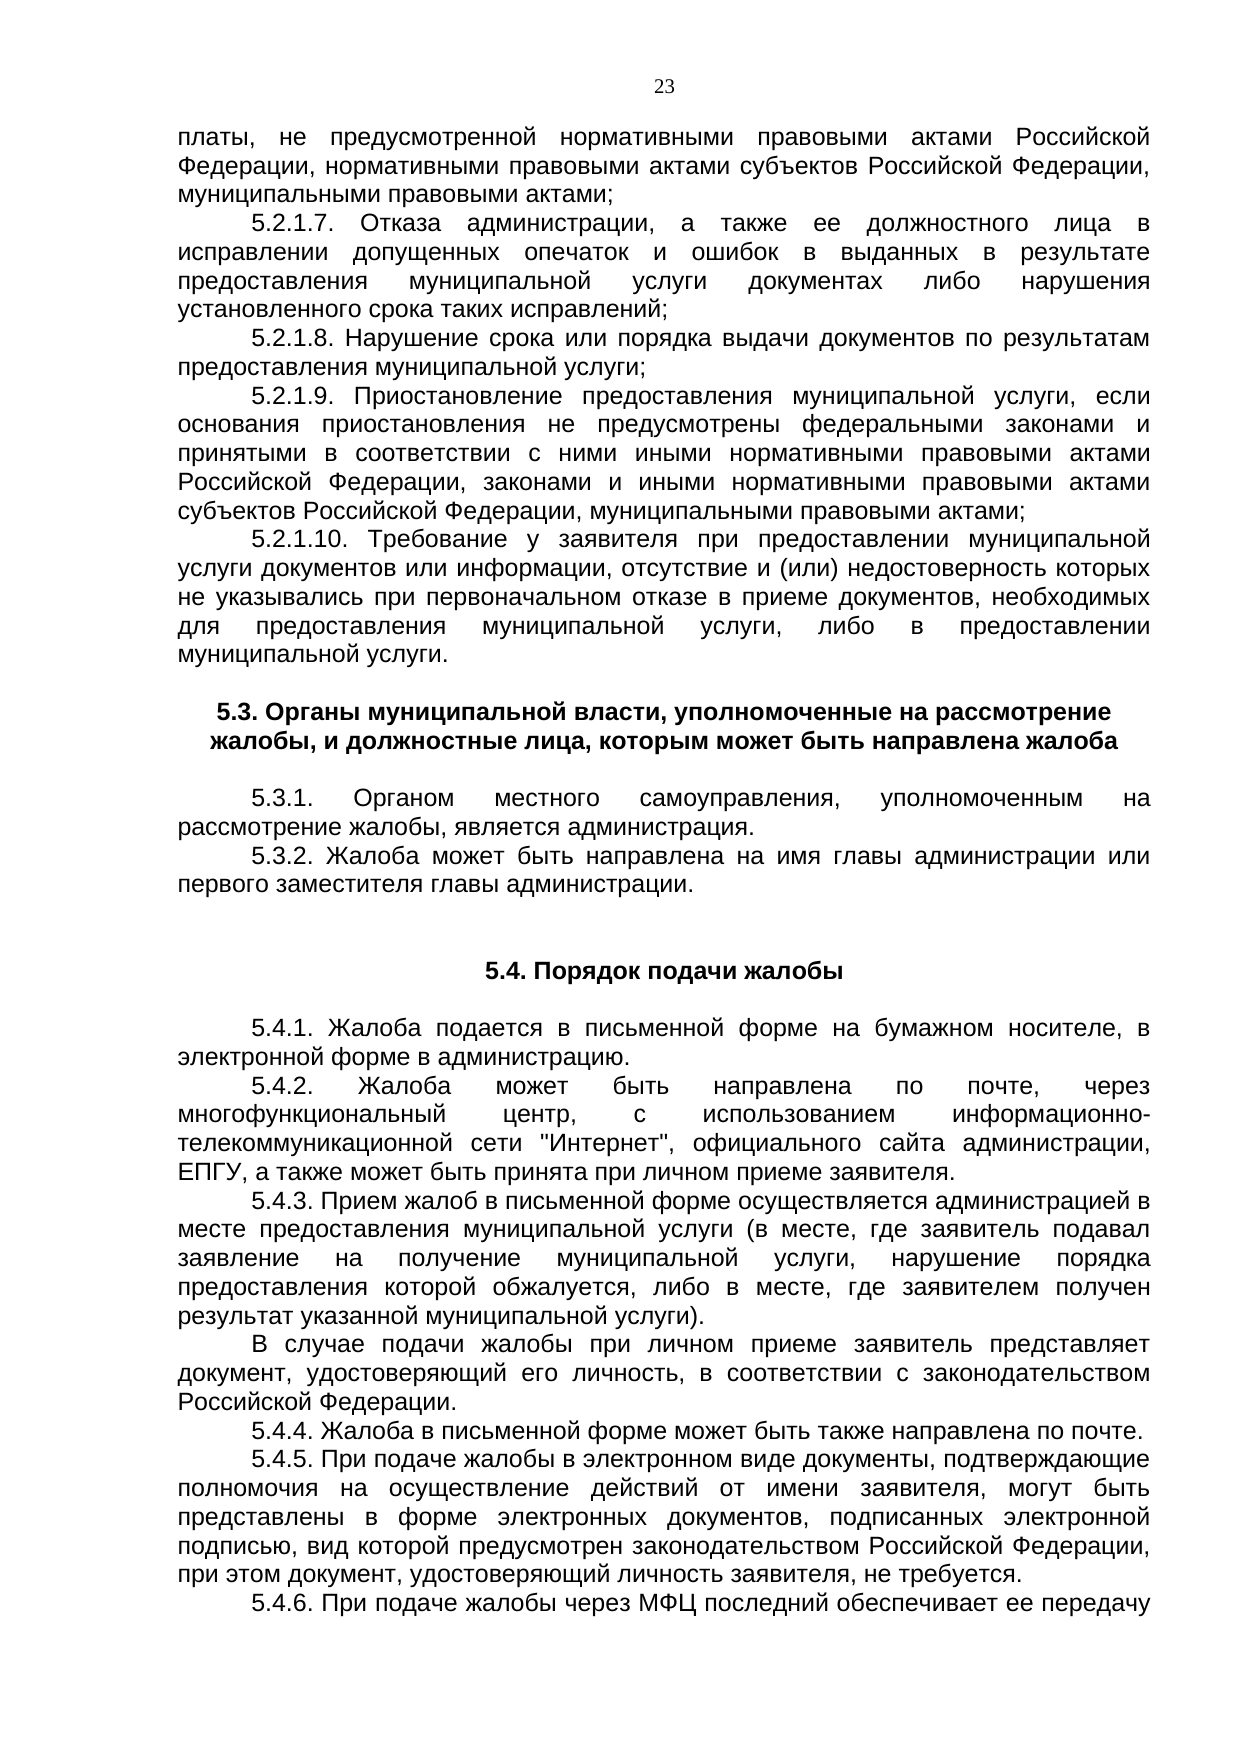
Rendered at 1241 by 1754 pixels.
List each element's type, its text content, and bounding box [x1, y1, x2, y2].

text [177, 122, 1152, 208]
text 5.2.1.8. Нарушение срока или порядка выдачи документов по результатам предоставления муниципальной услуги; [177, 323, 1152, 381]
text 5.2.1.10. Требование у заявителя при предоставлении муниципальной услуги документов или информации, отсутствие и (или) недостоверность которых не указывались при первоначальном отказе в приеме документов, необходимых для предоставления муниципальной услуги, либо в предоставлении муниципальной услуги. [177, 524, 1152, 668]
text 5.4.3. Прием жалоб в письменной форме осуществляется администрацией в месте предоставления муниципальной услуги (в месте, где заявитель подавал заявление на получение муниципальной услуги, нарушение порядка предоставления которой обжалуется, либо в месте, где заявителем получен результат указанной муниципальной услуги). [177, 1186, 1152, 1329]
text 5.2.1.9. Приостановление предоставления муниципальной услуги, если основания приостановления не предусмотрены федеральными законами и принятыми в соответствии с ними иными нормативными правовыми актами Российской Федерации, законами и иными нормативными правовыми актами субъектов Российской Федерации, муниципальными правовыми актами; [177, 381, 1152, 524]
text 5.3.2. Жалоба может быть направлена на имя главы администрации или первого заместителя главы администрации. [177, 841, 1152, 898]
text В случае подачи жалобы при личном приеме заявитель представляет документ, удостоверяющий его личность, в соответствии с законодательством Российской Федерации. [177, 1329, 1152, 1416]
text 5.3.1. Органом местного самоуправления, уполномоченным на рассмотрение жалобы, является администрация. [177, 783, 1152, 841]
text 5.2.1.7. Отказа администрации, а также ее должностного лица в исправлении допущенных опечаток и ошибок в выданных в результате предоставления муниципальной услуги документах либо нарушения установленного срока таких исправлений; [177, 208, 1152, 323]
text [177, 1588, 1152, 1617]
text 5.4.2. Жалоба может быть направлена по почте, через многофункциональный центр, с использованием информационно-телекоммуникационной сети "Интернет", официального сайта администрации, ЕПГУ, а также может быть принята при личном приеме заявителя. [177, 1071, 1152, 1186]
text 5.4. Порядок подачи жалобы [177, 956, 1152, 984]
text 5.4.4. Жалоба в письменной форме может быть также направлена по почте. [177, 1416, 1152, 1444]
text 5.4.5. При подаче жалобы в электронном виде документы, подтверждающие полномочия на осуществление действий от имени заявителя, могут быть представлены в форме электронных документов, подписанных электронной подписью, вид которой предусмотрен законодательством Российской Федерации, при этом документ, удостоверяющий личность заявителя, не требуется. [177, 1444, 1152, 1588]
text 5.3. Органы муниципальной власти, уполномоченные на рассмотрение жалобы, и должностные лица, которым может быть направлена жалоба [177, 697, 1152, 754]
text 5.4.1. Жалоба подается в письменной форме на бумажном носителе, в электронной форме в администрацию. [177, 1013, 1152, 1071]
